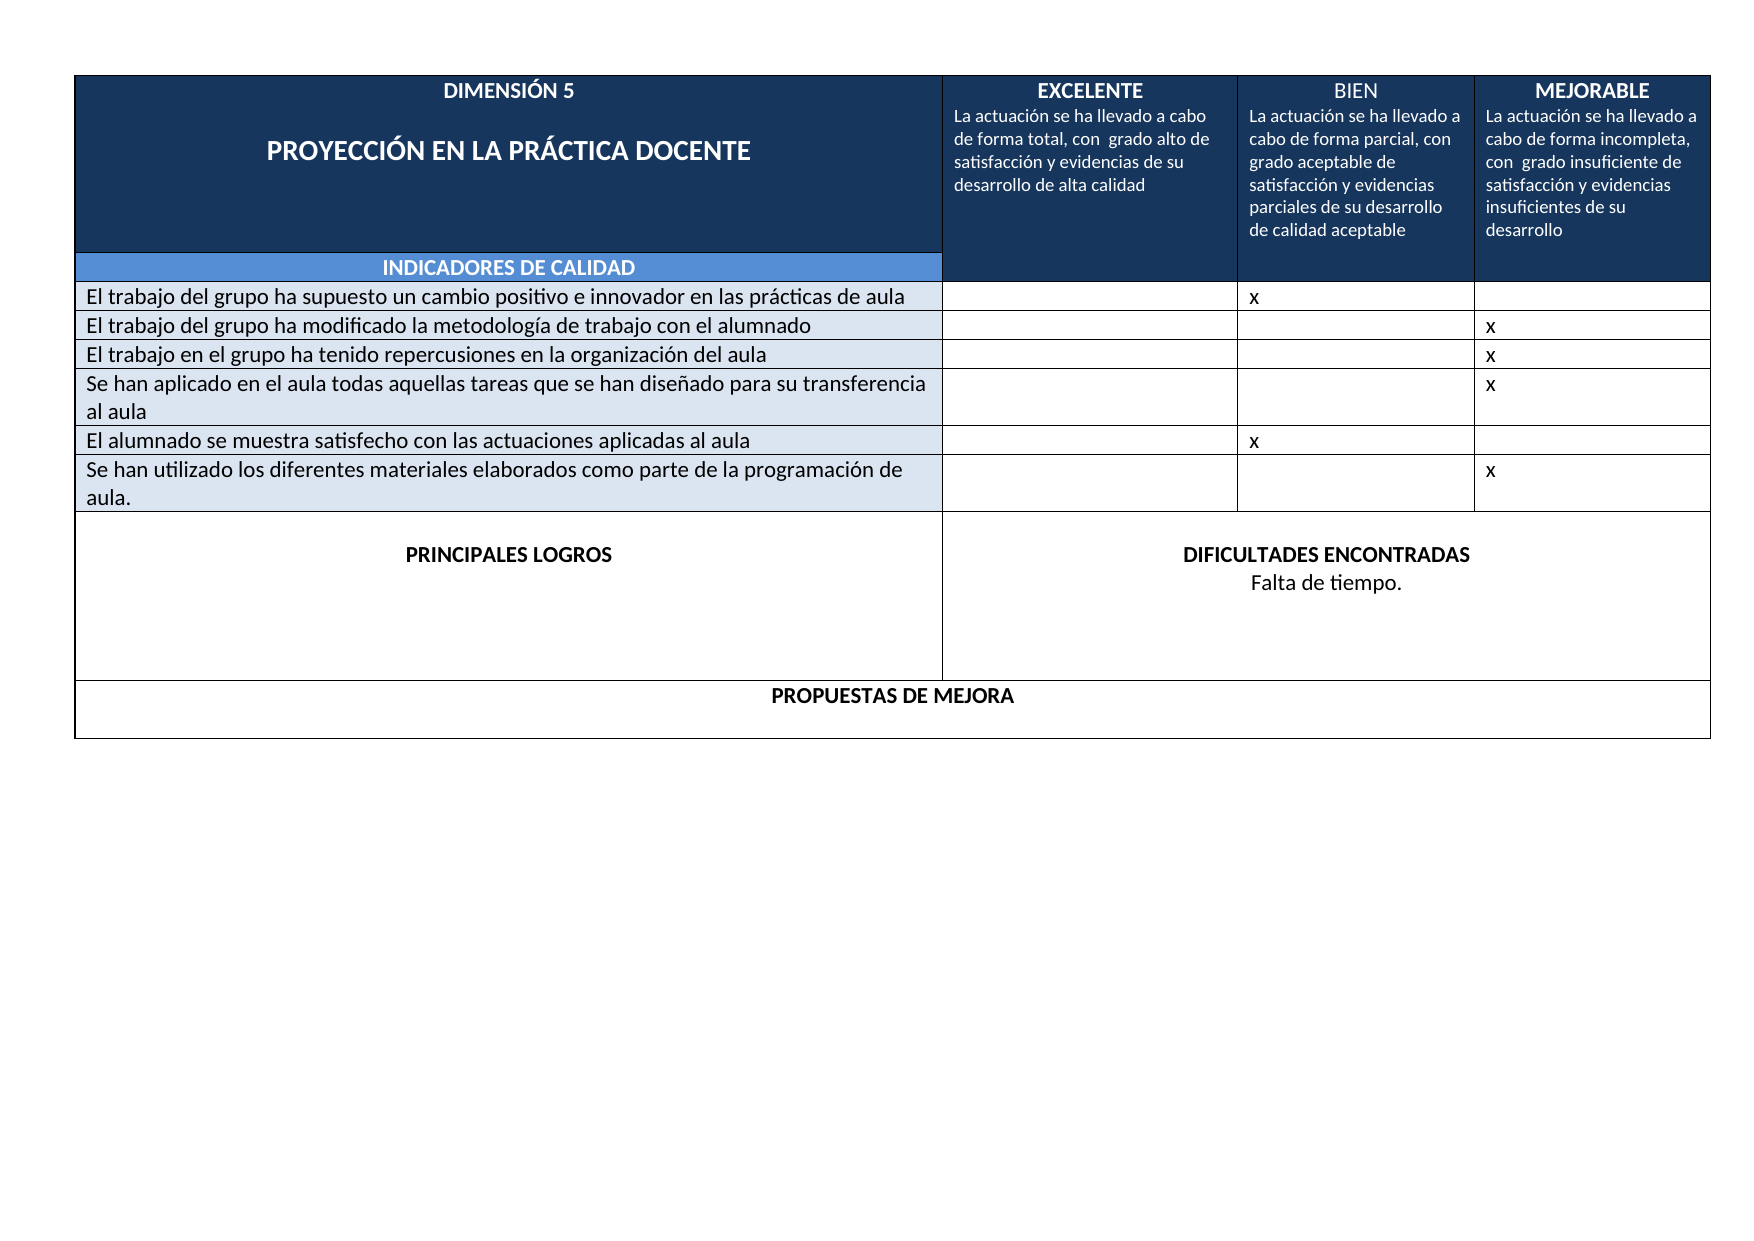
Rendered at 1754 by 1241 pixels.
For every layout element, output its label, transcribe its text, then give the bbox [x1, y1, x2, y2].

table_cell [1475, 426, 1710, 454]
table_header BIEN La actuación se ha llevado a cabo de forma parcial, con grado aceptable de satisfacción y evidencias parciales de su desarrollo de calidad aceptable [1238, 76, 1474, 281]
table_cell x [1475, 369, 1710, 425]
table_cell [943, 311, 1237, 339]
table_cell x [1475, 340, 1710, 368]
table_cell [943, 369, 1237, 425]
table_cell [1238, 455, 1474, 511]
table_cell [1475, 282, 1710, 310]
table_cell [943, 426, 1237, 454]
table_cell PRINCIPALES LOGROS [76, 512, 942, 680]
table_cell x [1238, 426, 1474, 454]
table_cell El trabajo del grupo ha supuesto un cambio positivo e innovador en las prácticas de aula [76, 282, 942, 310]
table_cell PROPUESTAS DE MEJORA [76, 681, 1710, 737]
table_cell [1238, 369, 1474, 425]
table_cell INDICADORES DE CALIDAD [76, 253, 942, 281]
table_cell [943, 455, 1237, 511]
table_cell El alumnado se muestra satisfecho con las actuaciones aplicadas al aula [76, 426, 942, 454]
table_header DIMENSIÓN 5 PROYECCIÓN EN LA PRÁCTICA DOCENTE [76, 76, 942, 252]
table_cell Se han aplicado en el aula todas aquellas tareas que se han diseñado para su transferencia al aula [76, 369, 942, 425]
table_cell Se han utilizado los diferentes materiales elaborados como parte de la programación de aula. [76, 455, 942, 511]
table_cell x [1475, 455, 1710, 511]
table_cell x [1475, 311, 1710, 339]
table_cell DIFICULTADES ENCONTRADAS Falta de tiempo. [943, 512, 1710, 680]
table_cell [1238, 311, 1474, 339]
table_cell [943, 282, 1237, 310]
table_header MEJORABLE La actuación se ha llevado a cabo de forma incompleta, con grado insuficiente de satisfacción y evidencias insuficientes de su desarrollo [1475, 76, 1710, 281]
table_cell [1238, 340, 1474, 368]
table_cell El trabajo del grupo ha modificado la metodología de trabajo con el alumnado [76, 311, 942, 339]
table_cell El trabajo en el grupo ha tenido repercusiones en la organización del aula [76, 340, 942, 368]
table_cell x [1238, 282, 1474, 310]
table_header EXCELENTE La actuación se ha llevado a cabo de forma total, con grado alto de satisfacción y evidencias de su desarrollo de alta calidad [943, 76, 1237, 281]
table_cell [943, 340, 1237, 368]
